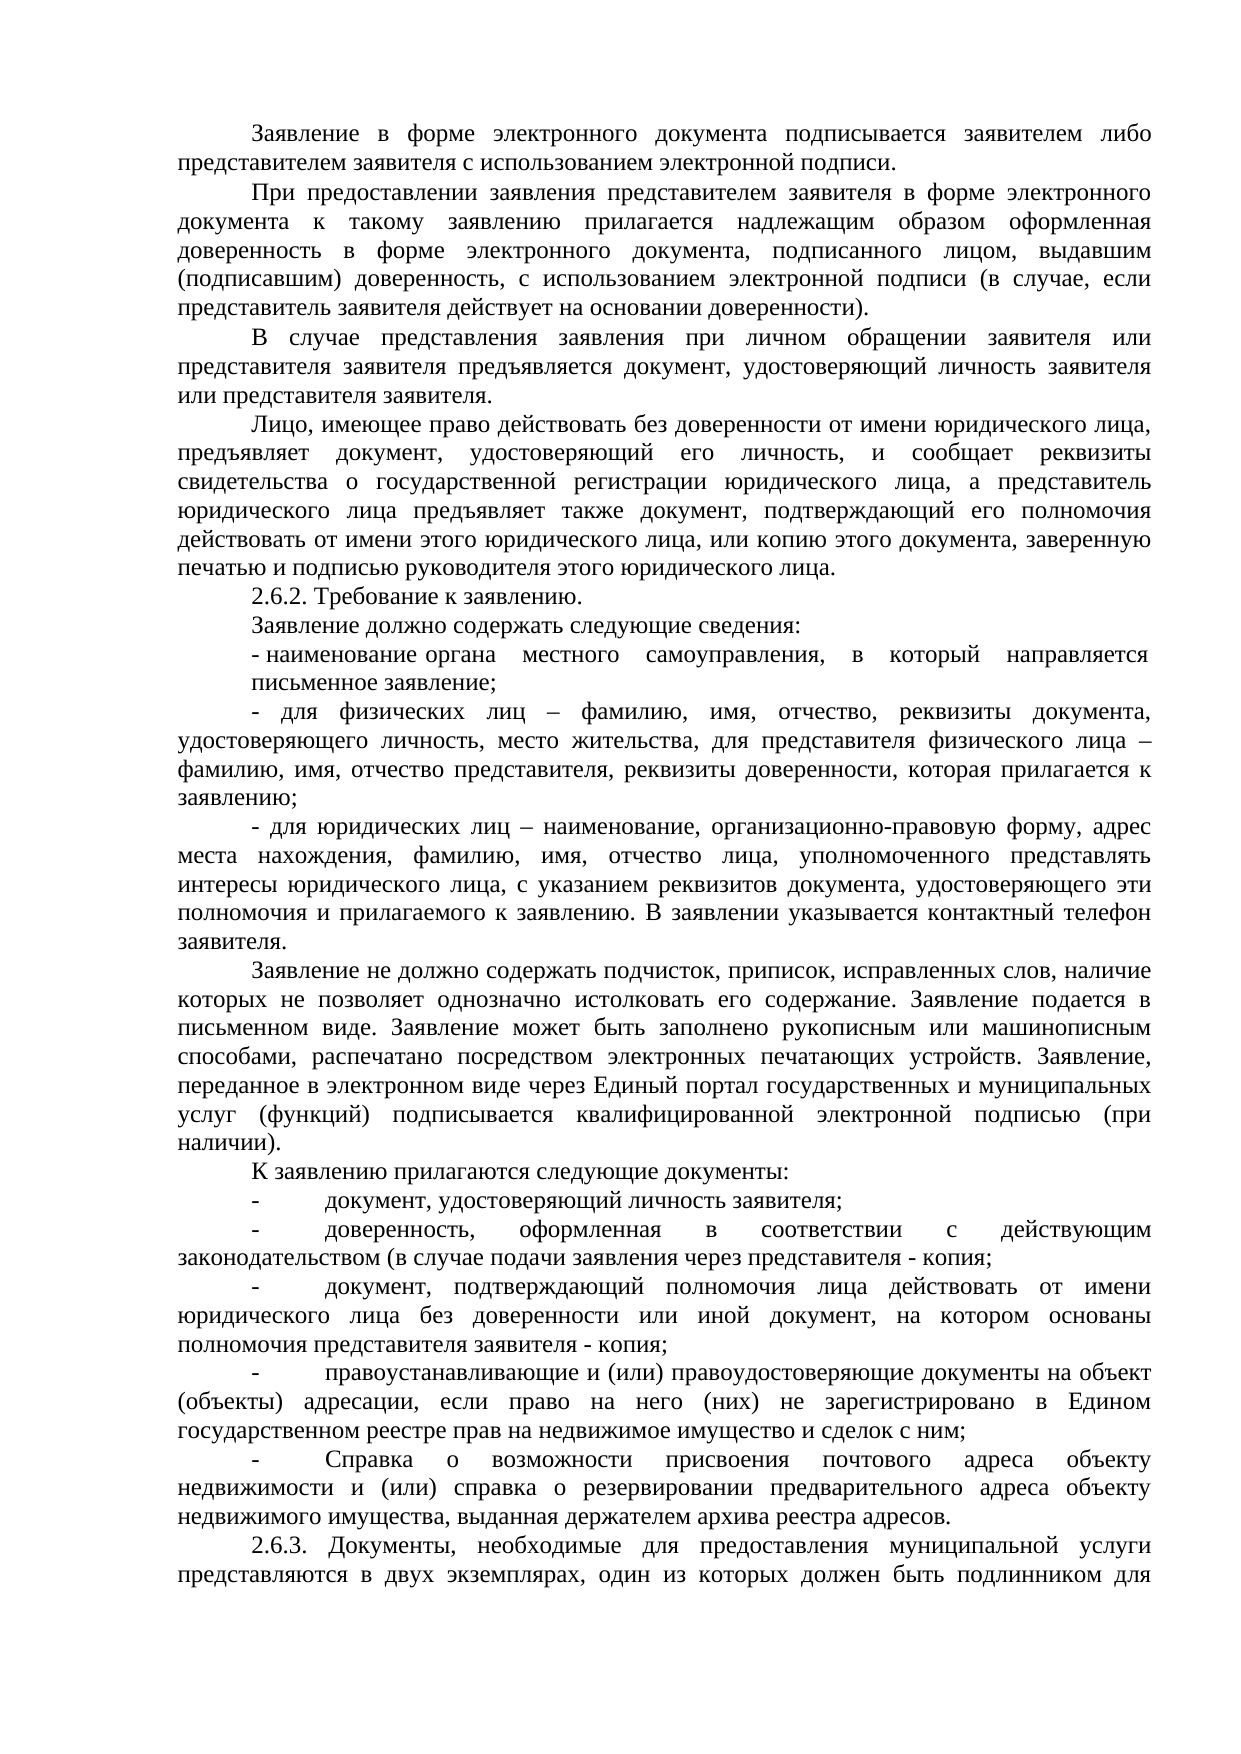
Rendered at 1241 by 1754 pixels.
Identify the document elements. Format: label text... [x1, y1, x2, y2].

text При предоставлении заявления представителем заявителя в форме электронного документа к такому заявлению прилагается надлежащим образом оформленная доверенность в форме электронного документа, подписанного лицом, выдавшим (подписавшим) доверенность, с использованием электронной подписи (в случае, если представитель заявителя действует на основании доверенности). [177, 177, 1152, 321]
text Заявление не должно содержать подчисток, приписок, исправленных слов, наличие которых не позволяет однозначно истолковать его содержание. Заявление подается в письменном виде. Заявление может быть заполнено рукописным или машинописным способами, распечатано посредством электронных печатающих устройств. Заявление, переданное в электронном виде через Единый портал государственных и муниципальных услуг (функций) подписывается квалифицированной электронной подписью (при наличии). [177, 955, 1152, 1156]
text К заявлению прилагаются следующие документы: [177, 1156, 1152, 1185]
list правоустанавливающие и (или) правоудостоверяющие документы на объект (объекты) адресации, если право на него (них) не зарегистрировано в Едином государственном реестре прав на недвижимое имущество и сделок с ним; [177, 1357, 1152, 1444]
text 2.6.2. Требование к заявлению. [177, 581, 1152, 610]
text Лицо, имеющее право действовать без доверенности от имени юридического лица, предъявляет документ, удостоверяющий его личность, и сообщает реквизиты свидетельства о государственной регистрации юридического лица, а представитель юридического лица предъявляет также документ, подтверждающий его полномочия действовать от имени этого юридического лица, или копию этого документа, заверенную печатью и подписью руководителя этого юридического лица. [177, 409, 1152, 581]
text письменное заявление; [177, 667, 1152, 696]
text Заявление в форме электронного документа подписывается заявителем либо представителем заявителя с использованием электронной подписи. [177, 118, 1152, 176]
list документ, удостоверяющий личность заявителя; [177, 1185, 1152, 1214]
list Справка о возможности присвоения почтового адреса объекту недвижимости и (или) справка о резервировании предварительного адреса объекту недвижимого имущества, выданная держателем архива реестра адресов. [177, 1444, 1152, 1530]
text - наименование органа местного самоуправления, в который направляется [177, 639, 1180, 667]
list документ, подтверждающий полномочия лица действовать от имени юридического лица без доверенности или иной документ, на котором основаны полномочия представителя заявителя - копия; [177, 1271, 1152, 1357]
list доверенность, оформленная в соответствии с действующим законодательством (в случае подачи заявления через представителя - копия; [177, 1214, 1152, 1271]
text - для физических лиц – фамилию, имя, отчество, реквизиты документа, удостоверяющего личность, место жительства, для представителя физического лица – фамилию, имя, отчество представителя, реквизиты доверенности, которая прилагается к заявлению; [177, 696, 1152, 811]
text - для юридических лиц – наименование, организационно-правовую форму, адрес места нахождения, фамилию, имя, отчество лица, уполномоченного представлять интересы юридического лица, с указанием реквизитов документа, удостоверяющего эти полномочия и прилагаемого к заявлению. В заявлении указывается контактный телефон заявителя. [177, 811, 1152, 955]
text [177, 1530, 1152, 1587]
text Заявление должно содержать следующие сведения: [177, 610, 1152, 639]
text В случае представления заявления при личном обращении заявителя или представителя заявителя предъявляется документ, удостоверяющий личность заявителя или представителя заявителя. [177, 322, 1152, 409]
